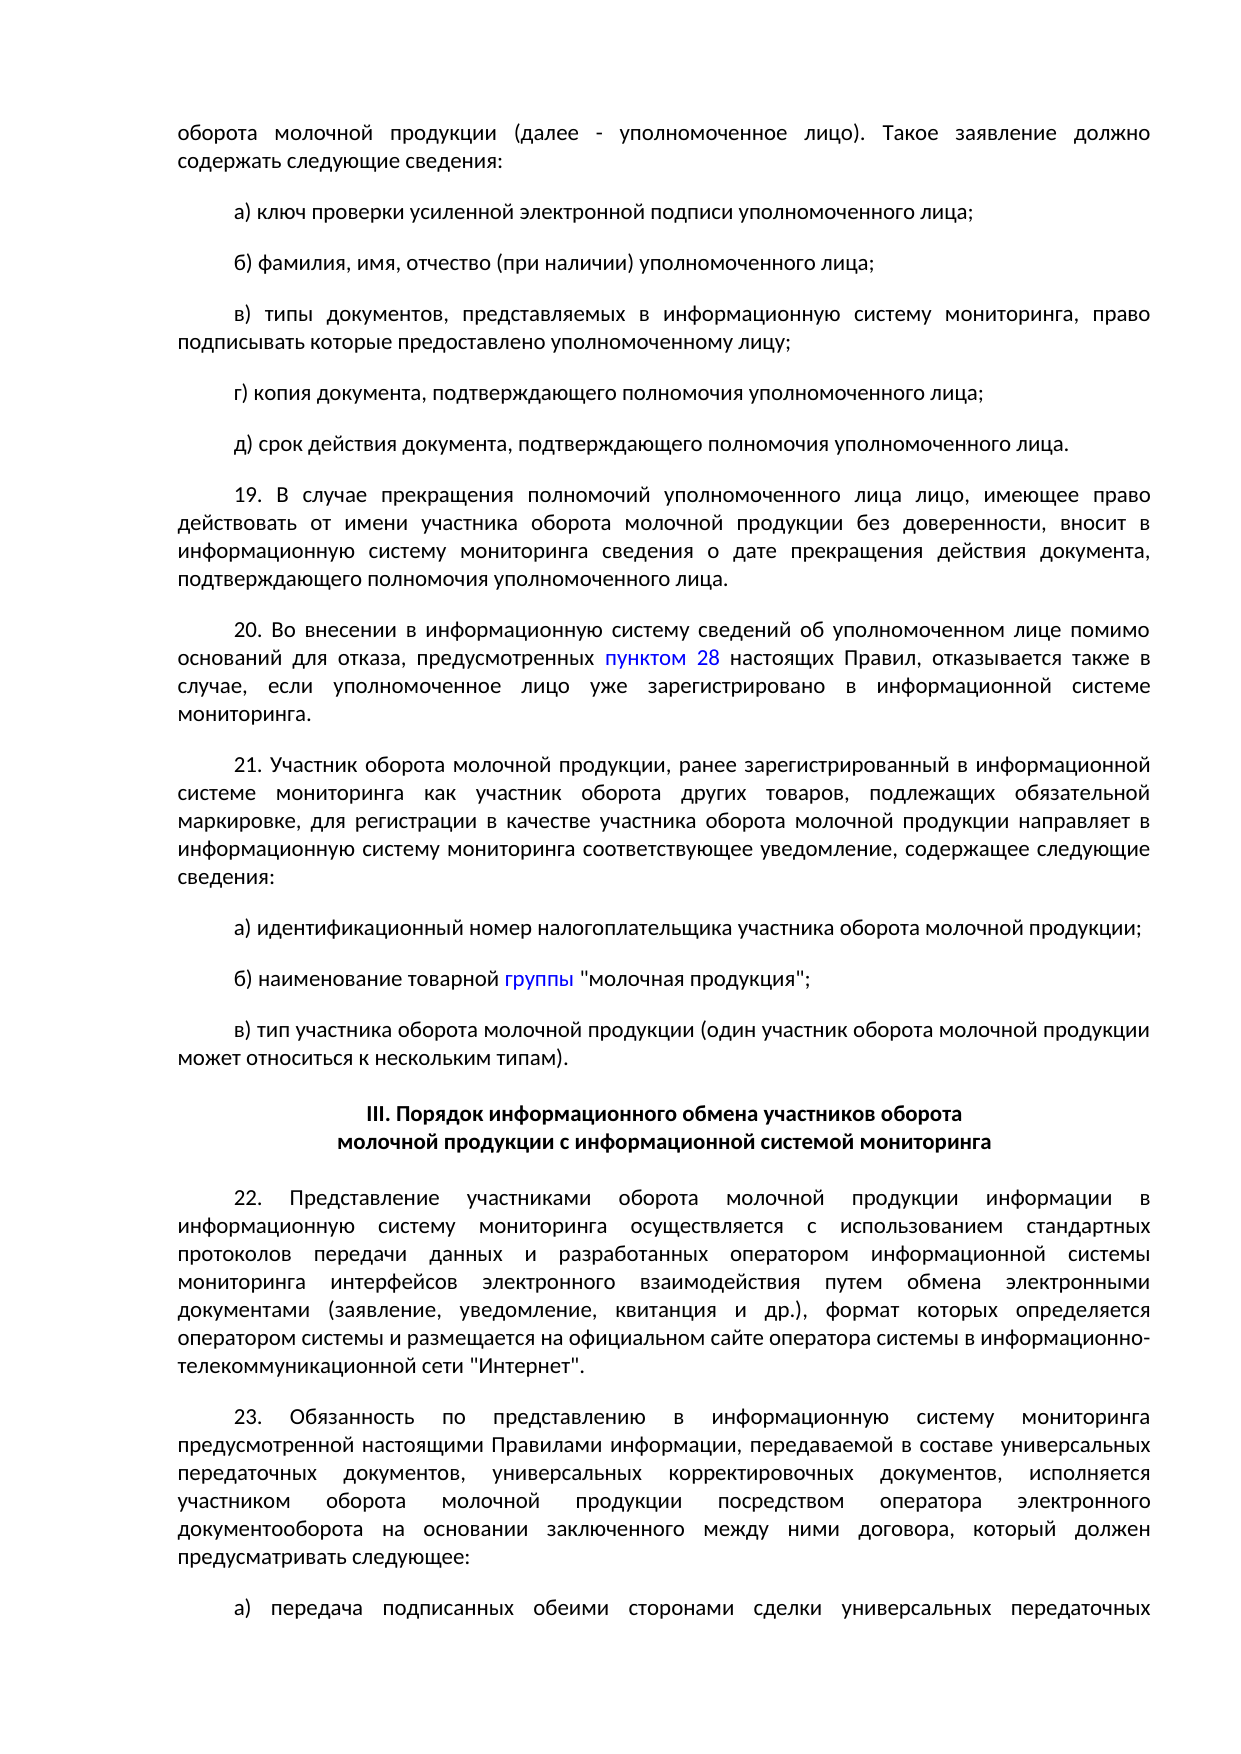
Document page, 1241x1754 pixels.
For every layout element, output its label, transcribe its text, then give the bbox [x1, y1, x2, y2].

text 20. Во внесении в информационную систему сведений об уполномоченном лице помимо оснований для отказа, предусмотренных пунктом 28 настоящих Правил, отказывается также в случае, если уполномоченное лицо уже зарегистрировано в информационной системе мониторинга. [177, 615, 1152, 727]
text 21. Участник оборота молочной продукции, ранее зарегистрированный в информационной системе мониторинга как участник оборота других товаров, подлежащих обязательной маркировке, для регистрации в качестве участника оборота молочной продукции направляет в информационную систему мониторинга соответствующее уведомление, содержащее следующие сведения: [177, 750, 1152, 890]
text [177, 1593, 1152, 1621]
text б) наименование товарной группы "молочная продукция"; [177, 964, 1152, 992]
text в) типы документов, представляемых в информационную систему мониторинга, право подписывать которые предоставлено уполномоченному лицу; [177, 299, 1152, 355]
text в) тип участника оборота молочной продукции (один участник оборота молочной продукции может относиться к нескольким типам). [177, 1015, 1152, 1071]
text д) срок действия документа, подтверждающего полномочия уполномоченного лица. [177, 429, 1152, 457]
text 19. В случае прекращения полномочий уполномоченного лица лицо, имеющее право действовать от имени участника оборота молочной продукции без доверенности, вносит в информационную систему мониторинга сведения о дате прекращения действия документа, подтверждающего полномочия уполномоченного лица. [177, 480, 1152, 592]
title молочной продукции с информационной системой мониторинга [177, 1127, 1152, 1155]
text 23. Обязанность по представлению в информационную систему мониторинга предусмотренной настоящими Правилами информации, передаваемой в составе универсальных передаточных документов, универсальных корректировочных документов, исполняется участником оборота молочной продукции посредством оператора электронного документооборота на основании заключенного между ними договора, который должен предусматривать следующее: [177, 1402, 1152, 1570]
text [177, 118, 1152, 174]
text г) копия документа, подтверждающего полномочия уполномоченного лица; [177, 378, 1152, 406]
text 22. Представление участниками оборота молочной продукции информации в информационную систему мониторинга осуществляется с использованием стандартных протоколов передачи данных и разработанных оператором информационной системы мониторинга интерфейсов электронного взаимодействия путем обмена электронными документами (заявление, уведомление, квитанция и др.), формат которых определяется оператором системы и размещается на официальном сайте оператора системы в информационно-телекоммуникационной сети "Интернет". [177, 1183, 1152, 1379]
title III. Порядок информационного обмена участников оборота [177, 1099, 1152, 1127]
text б) фамилия, имя, отчество (при наличии) уполномоченного лица; [177, 248, 1152, 276]
text а) идентификационный номер налогоплательщика участника оборота молочной продукции; [177, 913, 1152, 941]
text а) ключ проверки усиленной электронной подписи уполномоченного лица; [177, 197, 1152, 225]
